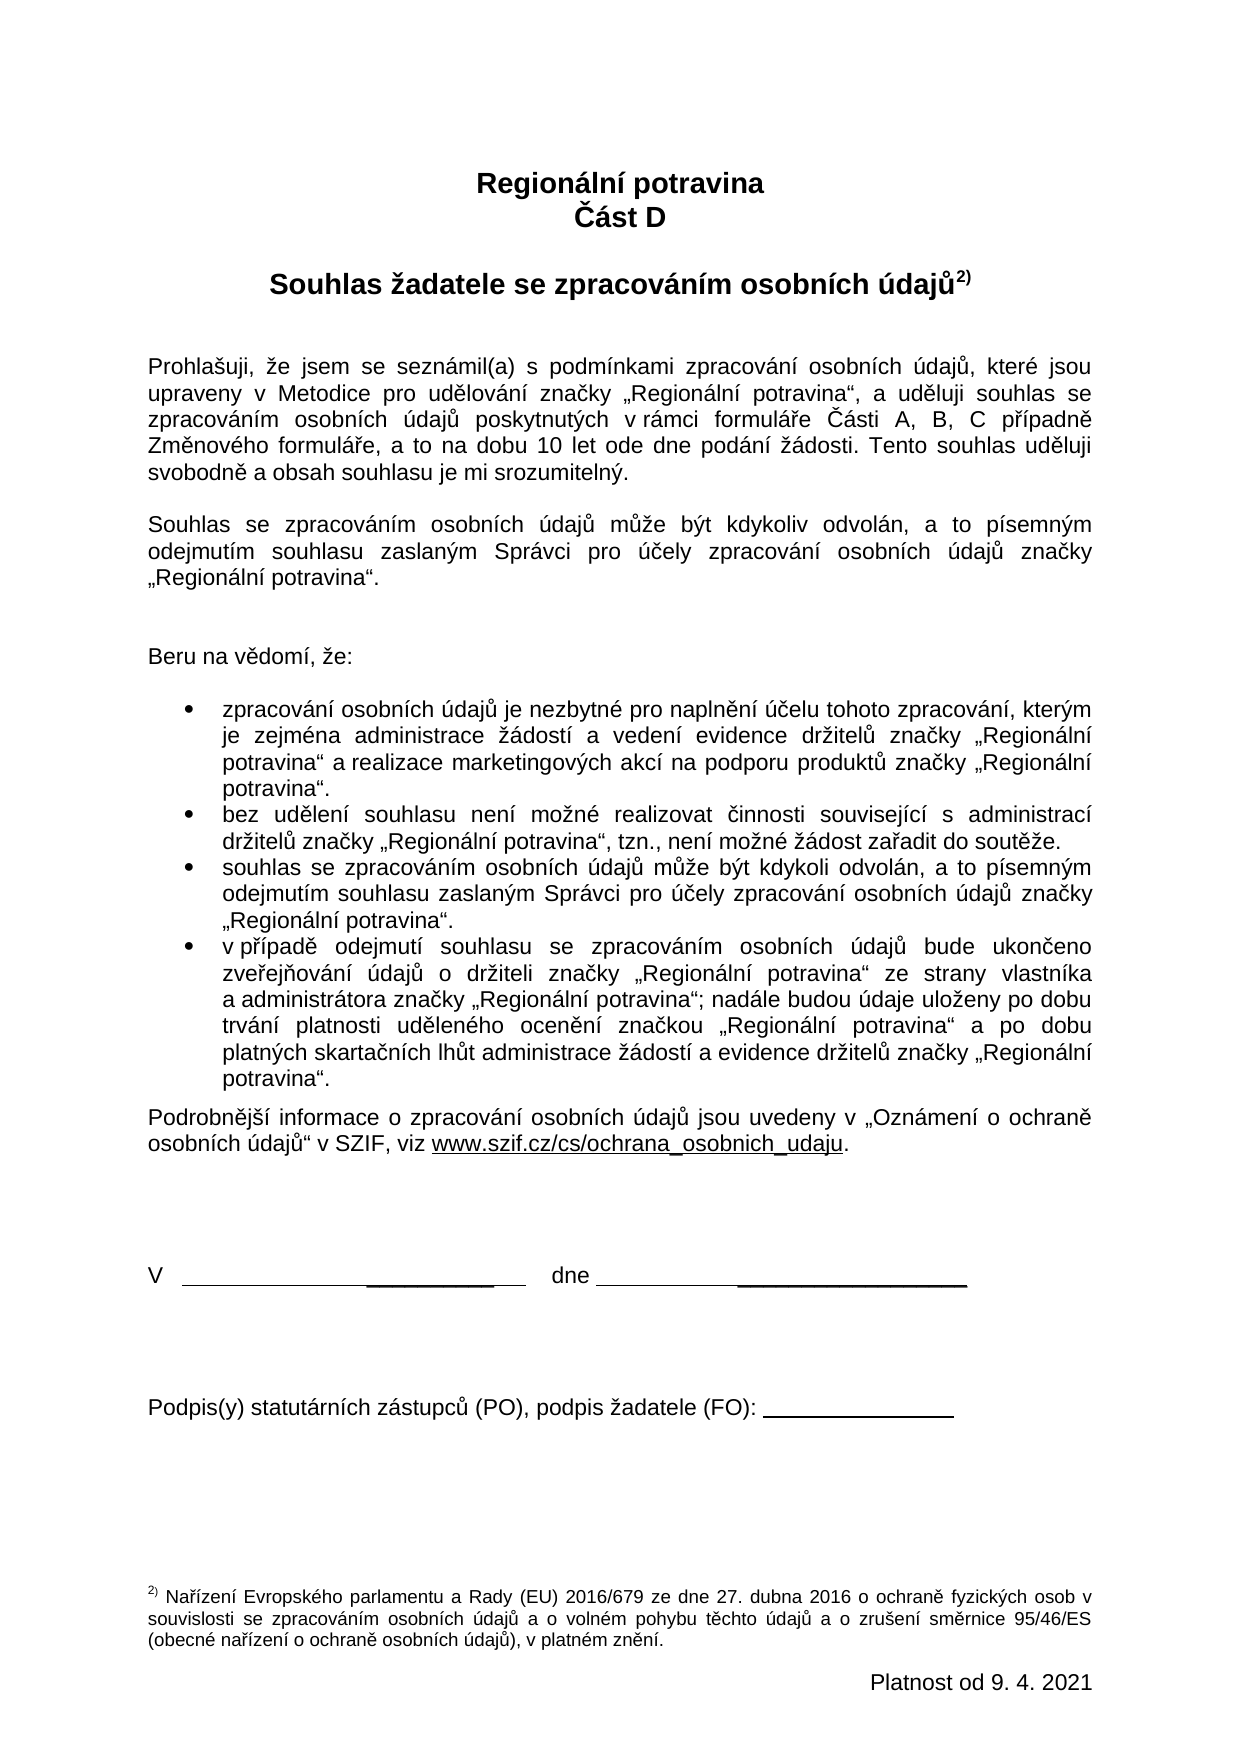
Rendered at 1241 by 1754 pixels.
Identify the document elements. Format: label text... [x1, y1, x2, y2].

text Beru na vědomí, že: [148, 643, 1093, 669]
text Podrobnější informace o zpracování osobních údajů jsou uvedeny v „Oznámení o ochraně osobních údajů“ v SZIF, viz www.szif.cz/cs/ochrana_osobnich_udaju. [148, 1104, 1093, 1156]
list bez udělení souhlasu není možné realizovat činnosti související s administrací držitelů značky „Regionální potravina“, tzn., není možné žádost zařadit do soutěže. [185, 801, 1093, 854]
list v případě odejmutí souhlasu se zpracováním osobních údajů bude ukončeno zveřejňování údajů o držiteli značky „Regionální potravina“ ze strany vlastníka a administrátora značky „Regionální potravina“; nadále budou údaje uloženy po dobu trvání platnosti uděleného ocenění značkou „Regionální potravina“ a po dobu platných skartačních lhůt administrace žádostí a evidence držitelů značky „Regionální potravina“. [185, 933, 1093, 1091]
list zpracování osobních údajů je nezbytné pro naplnění účelu tohoto zpracování, kterým je zejména administrace žádostí a vedení evidence držitelů značky „Regionální potravina“ a realizace marketingových akcí na podporu produktů značky „Regionální potravina“. [185, 696, 1093, 801]
text Souhlas žadatele se zpracováním osobních údajů) [148, 267, 1093, 301]
text V __________ dne __________________ [148, 1262, 1093, 1288]
list souhlas se zpracováním osobních údajů může být kdykoli odvolán, a to písemným odejmutím souhlasu zaslaným Správci pro účely zpracování osobních údajů značky „Regionální potravina“. [185, 854, 1093, 933]
text Podpis(y) statutárních zástupců (PO), podpis žadatele (FO): [148, 1394, 1093, 1420]
text Souhlas se zpracováním osobních údajů může být kdykoliv odvolán, a to písemným odejmutím souhlasu zaslaným Správci pro účely zpracování osobních údajů značky „Regionální potravina“. [148, 511, 1093, 591]
text Prohlašuji, že jsem se seznámil(a) s podmínkami zpracování osobních údajů, které jsou upraveny v Metodice pro udělování značky „Regionální potravina“, a uděluji souhlas se zpracováním osobních údajů poskytnutých v rámci formuláře Části A, B, C případně Změnového formuláře, a to na dobu 10 let ode dne podání žádosti. Tento souhlas uděluji svobodně a obsah souhlasu je mi srozumitelný. [148, 353, 1093, 485]
text Regionální potravina [148, 166, 1093, 200]
text Část D [148, 200, 1093, 233]
